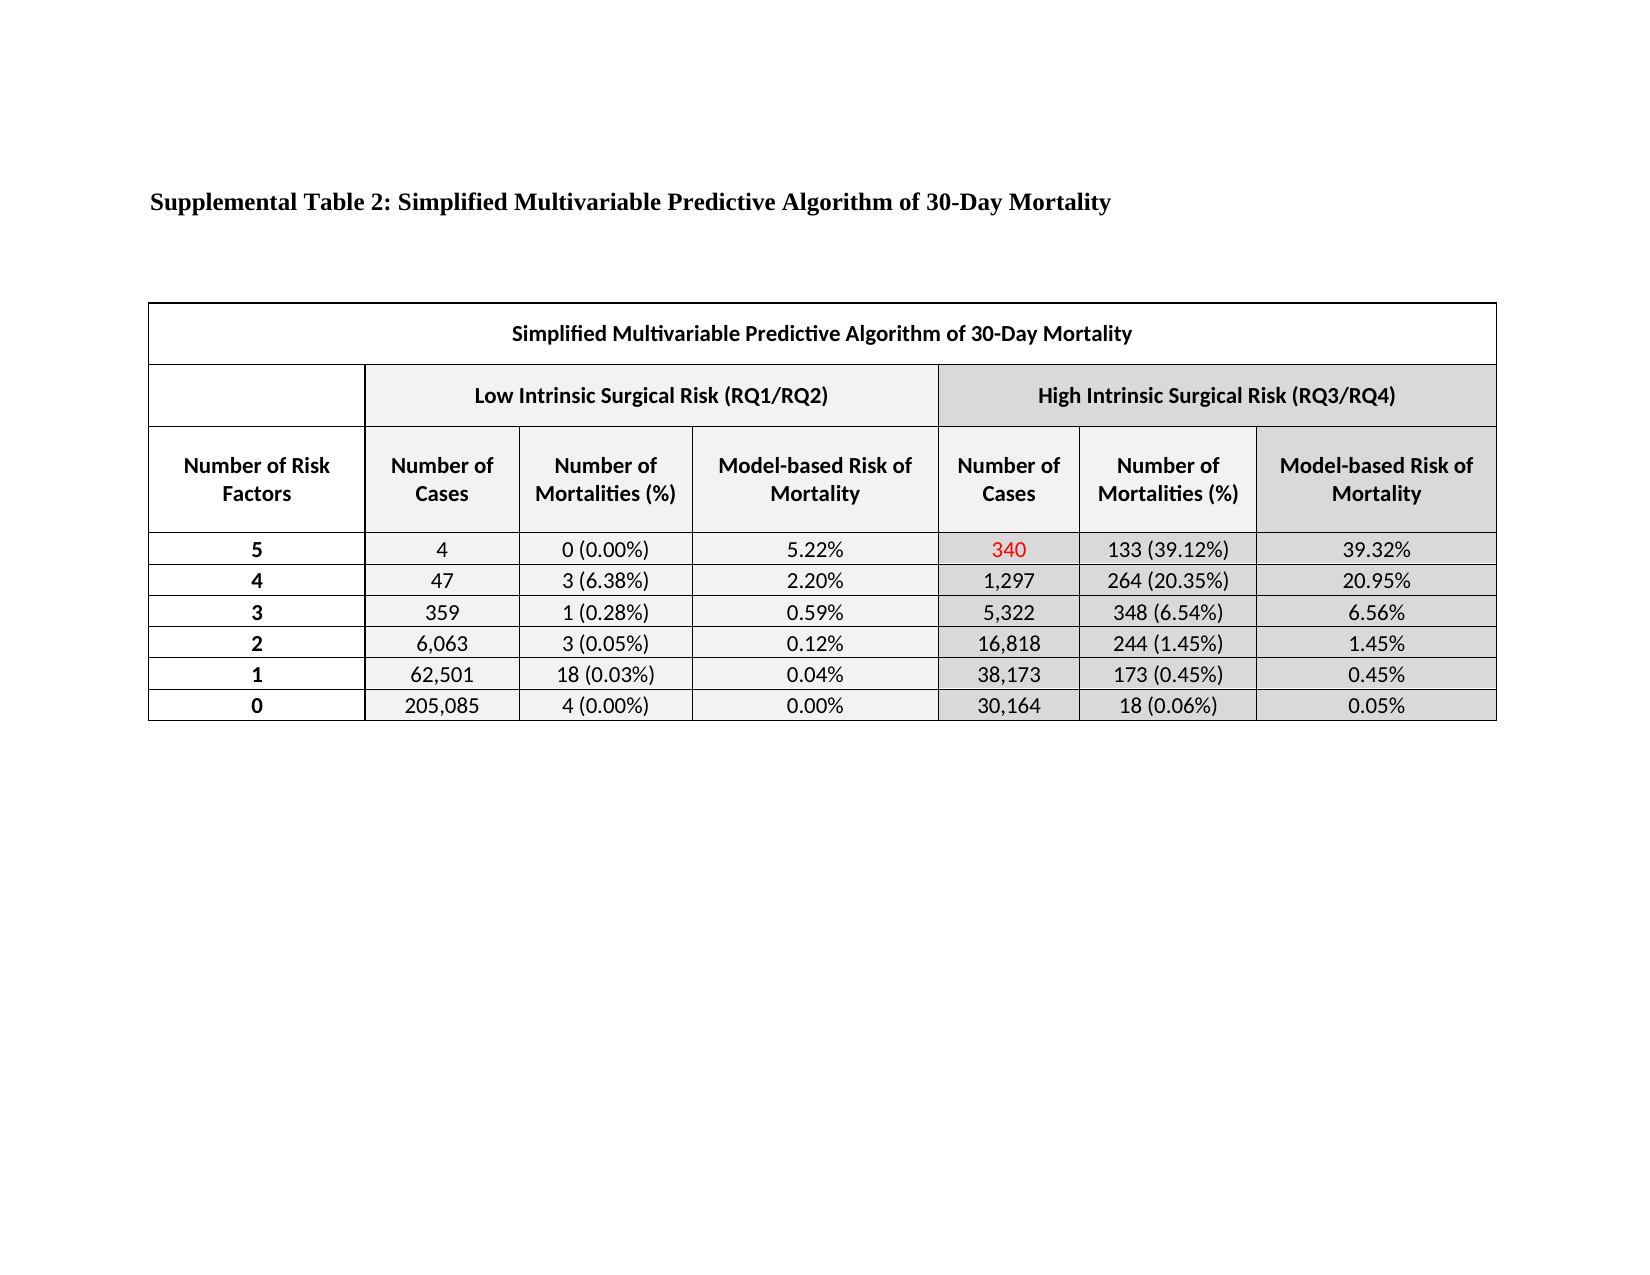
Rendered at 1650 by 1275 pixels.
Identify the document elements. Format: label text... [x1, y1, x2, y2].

table_cell 5,322 [939, 596, 1079, 626]
table_cell 205,085 [366, 690, 519, 720]
table_cell 47 [366, 565, 519, 595]
table_cell 1 [149, 658, 364, 688]
table_header Simplified Multivariable Predictive Algorithm of 30-Day Mortality [149, 304, 1496, 363]
table_cell 5.22% [693, 533, 938, 563]
table_cell 133 (39.12%) [1080, 533, 1256, 563]
table_cell 18 (0.06%) [1080, 690, 1256, 720]
table_cell 348 (6.54%) [1080, 596, 1256, 626]
table_cell 6.56% [1257, 596, 1496, 626]
table_cell 0.05% [1257, 690, 1496, 720]
table_cell 4 [149, 565, 364, 595]
table_cell Number of Cases [366, 427, 519, 532]
table_cell 3 (0.05%) [520, 627, 692, 657]
table_cell 0.59% [693, 596, 938, 626]
table_cell [149, 365, 364, 426]
table_cell 5 [149, 533, 364, 563]
table_cell 0.00% [693, 690, 938, 720]
table_cell 3 [149, 596, 364, 626]
table_cell 20.95% [1257, 565, 1496, 595]
table_cell 0.04% [693, 658, 938, 688]
table_cell Number of Mortalities (%) [1080, 427, 1256, 532]
table_cell 173 (0.45%) [1080, 658, 1256, 688]
table_cell Model-based Risk of Mortality [1257, 427, 1496, 532]
table_cell 62,501 [366, 658, 519, 688]
table_cell 264 (20.35%) [1080, 565, 1256, 595]
table_cell 0 [149, 690, 364, 720]
table_cell Model-based Risk of Mortality [693, 427, 938, 532]
table_cell 0.12% [693, 627, 938, 657]
table_cell 30,164 [939, 690, 1079, 720]
table_cell 4 [366, 533, 519, 563]
table_cell 244 (1.45%) [1080, 627, 1256, 657]
table_cell Number of Cases [939, 427, 1079, 532]
table_cell 38,173 [939, 658, 1079, 688]
table_cell 6,063 [366, 627, 519, 657]
table_cell 0 (0.00%) [520, 533, 692, 563]
table_cell Number of Mortalities (%) [520, 427, 692, 532]
table_cell 16,818 [939, 627, 1079, 657]
table_cell 2.20% [693, 565, 938, 595]
table_cell 340 [939, 533, 1079, 563]
table_cell 1 (0.28%) [520, 596, 692, 626]
table_cell 359 [366, 596, 519, 626]
table_cell 3 (6.38%) [520, 565, 692, 595]
table_cell 0.45% [1257, 658, 1496, 688]
table_cell 18 (0.03%) [520, 658, 692, 688]
table_cell High Intrinsic Surgical Risk (RQ3/RQ4) [939, 365, 1496, 426]
table_cell Low Intrinsic Surgical Risk (RQ1/RQ2) [366, 365, 938, 426]
table_cell 2 [149, 627, 364, 657]
table_cell 1,297 [939, 565, 1079, 595]
text Supplemental Table 2: Simplified Multivariable Predictive Algorithm of 30-Day Mortality [150, 187, 1500, 216]
table_cell 39.32% [1257, 533, 1496, 563]
table_cell 4 (0.00%) [520, 690, 692, 720]
table_cell Number of Risk Factors [149, 427, 364, 532]
table_cell 1.45% [1257, 627, 1496, 657]
